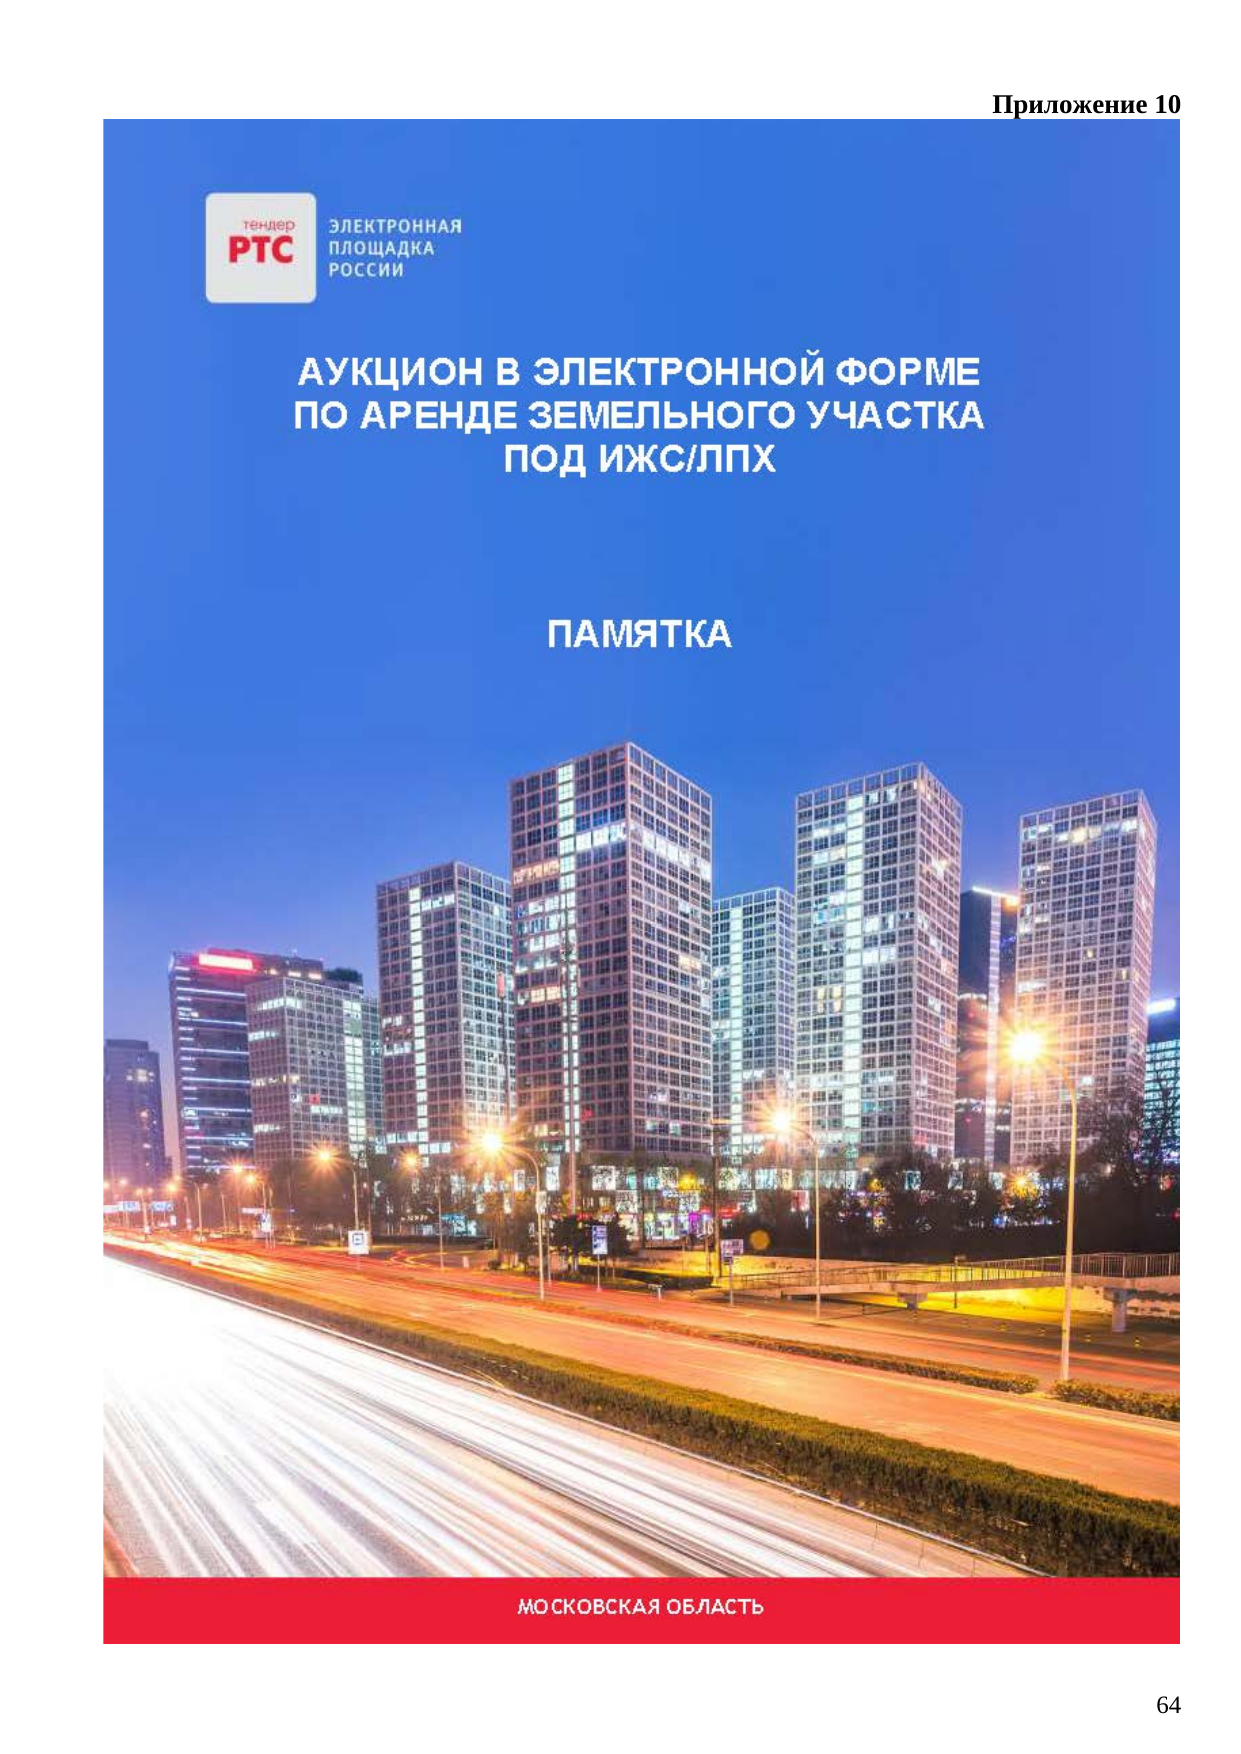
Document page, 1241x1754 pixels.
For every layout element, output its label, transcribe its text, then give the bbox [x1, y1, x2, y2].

subtitle Приложение 10 [103, 89, 1181, 120]
picture [103, 119, 1180, 1644]
